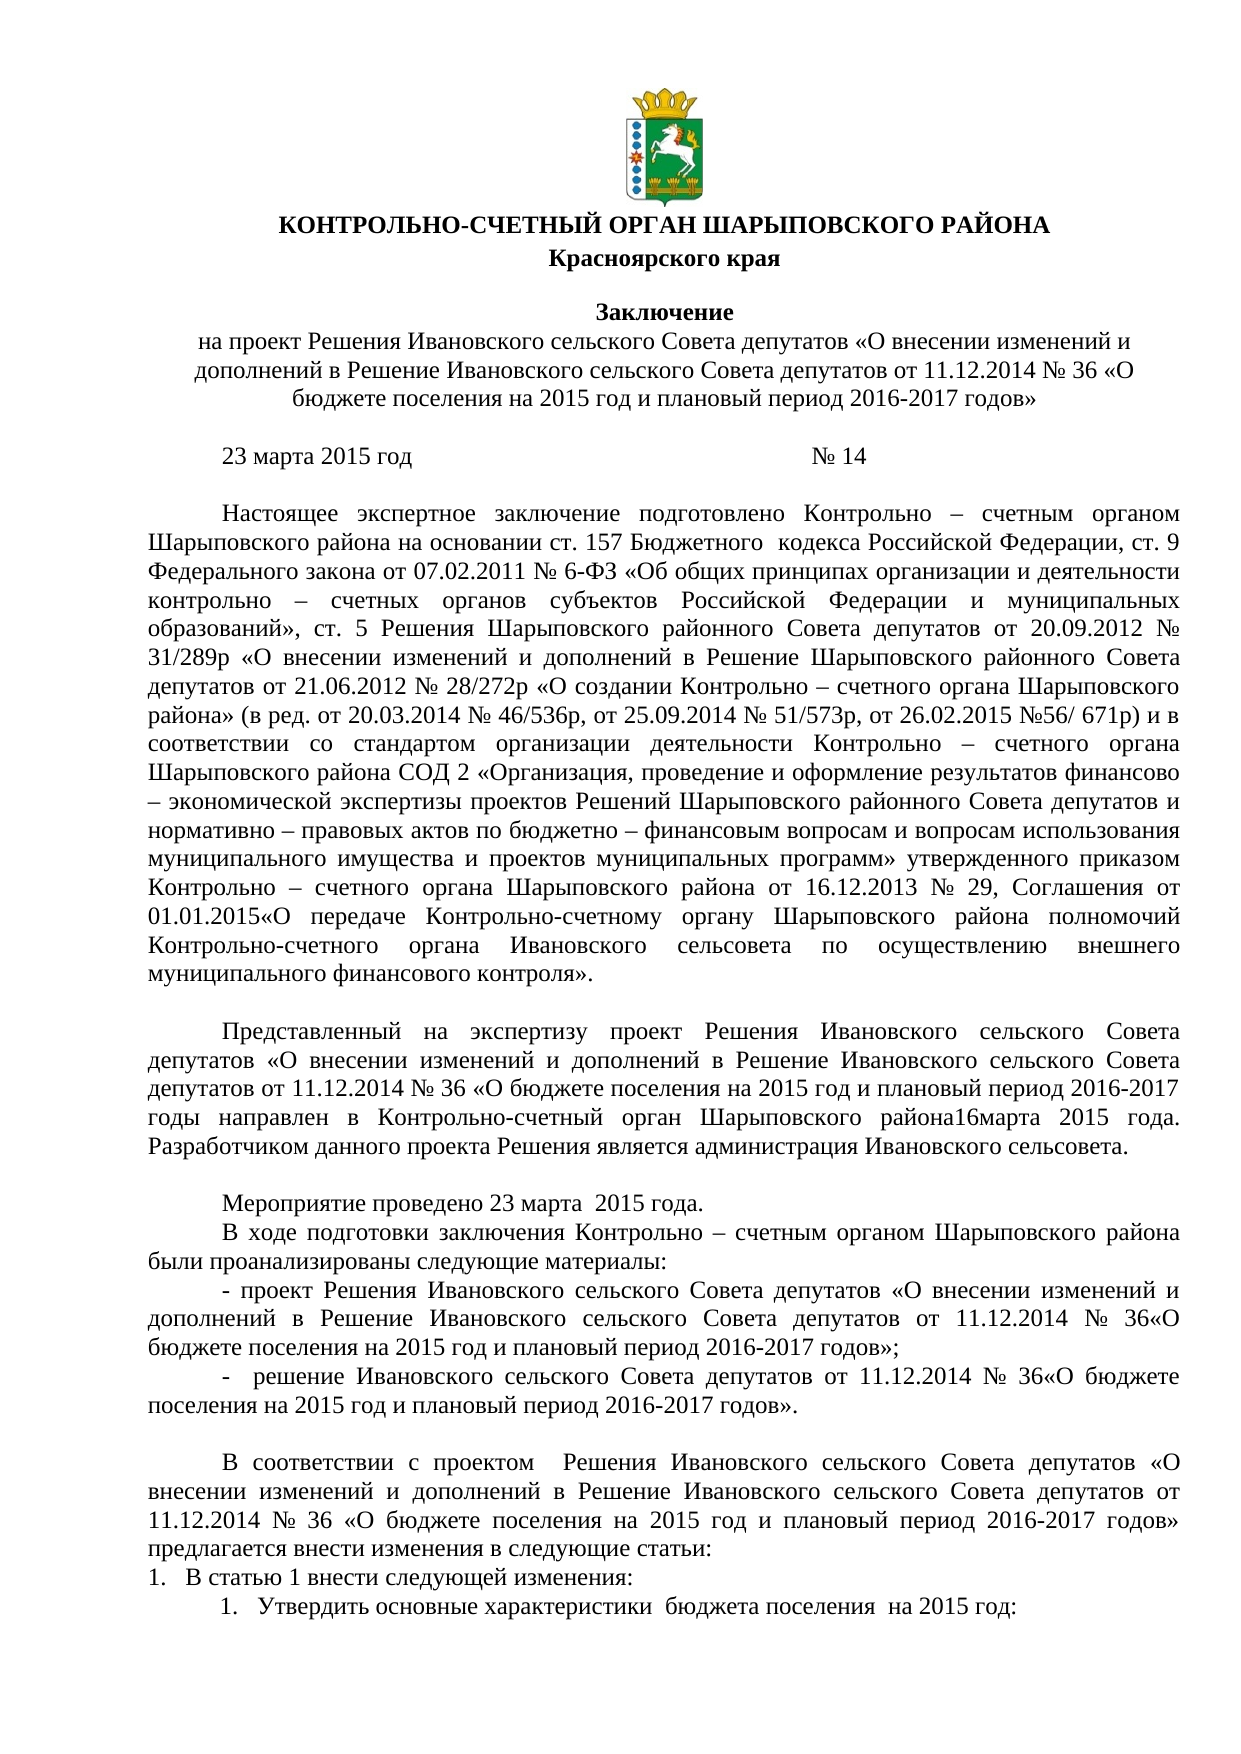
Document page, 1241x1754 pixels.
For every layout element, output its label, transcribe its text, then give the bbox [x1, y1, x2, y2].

list Утвердить основные характеристики бюджета поселения на 2015 год: [219, 1591, 1181, 1620]
text 23 марта 2015 год № 14 [148, 441, 1181, 470]
text В ходе подготовки заключения Контрольно – счетным органом Шарыповского района были проанализированы следующие материалы: [148, 1217, 1181, 1275]
text Представленный на экспертизу проект Решения Ивановского сельского Совета депутатов «О внесении изменений и дополнений в Решение Ивановского сельского Совета депутатов от 11.12.2014 № 36 «О бюджете поселения на 2015 год и плановый период 2016-2017 годы направлен в Контрольно-счетный орган Шарыповского района16марта 2015 года. Разработчиком данного проекта Решения является администрация Ивановского сельсовета. [148, 1016, 1181, 1160]
text Мероприятие проведено 23 марта 2015 года. [148, 1188, 1181, 1217]
list В статью 1 внести следующей изменения: [148, 1562, 1181, 1591]
text на проект Решения Ивановского сельского Совета депутатов «О внесении изменений и дополнений в Решение Ивановского сельского Совета депутатов от 11.12.2014 № 36 «О бюджете поселения на 2015 год и плановый период 2016-2017 годов» [148, 326, 1181, 412]
text Красноярского края [148, 243, 1181, 272]
text КОНТРОЛЬНО-СЧЕТНЫЙ ОРГАН ШАРЫПОВСКОГО РАЙОНА [148, 210, 1181, 239]
text - проект Решения Ивановского сельского Совета депутатов «О внесении изменений и дополнений в Решение Ивановского сельского Совета депутатов от 11.12.2014 № 36«О бюджете поселения на 2015 год и плановый период 2016-2017 годов»; [148, 1275, 1181, 1361]
text Настоящее экспертное заключение подготовлено Контрольно – счетным органом Шарыповского района на основании ст. 157 Бюджетного кодекса Российской Федерации, ст. 9 Федерального закона от 07.02.2011 № 6-ФЗ «Об общих принципах организации и деятельности контрольно – счетных органов субъектов Российской Федерации и муниципальных образований», ст. 5 Решения Шарыповского районного Совета депутатов от 20.09.2012 № 31/289р «О внесении изменений и дополнений в Решение Шарыповского районного Совета депутатов от 21.06.2012 № 28/272р «О создании Контрольно – счетного органа Шарыповского района» (в ред. от 20.03.2014 № 46/536р, от 25.09.2014 № 51/573р, от 26.02.2015 №56/ 671р) и в соответствии со стандартом организации деятельности Контрольно – счетного органа Шарыповского района СОД 2 «Организация, проведение и оформление результатов финансово – экономической экспертизы проектов Решений Шарыповского районного Совета депутатов и нормативно – правовых актов по бюджетно – финансовым вопросам и вопросам использования муниципального имущества и проектов муниципальных программ» утвержденного приказом Контрольно – счетного органа Шарыповского района от 16.12.2013 № 29, Соглашения от 01.01.2015«О передаче Контрольно-счетному органу Шарыповского района полномочий Контрольно-счетного органа Ивановского сельсовета по осуществлению внешнего муниципального финансового контроля». [148, 498, 1181, 987]
text - решение Ивановского сельского Совета депутатов от 11.12.2014 № 36«О бюджете поселения на 2015 год и плановый период 2016-2017 годов». [148, 1361, 1181, 1418]
text Заключение [148, 297, 1181, 326]
text В соответствии с проектом Решения Ивановского сельского Совета депутатов «О внесении изменений и дополнений в Решение Ивановского сельского Совета депутатов от 11.12.2014 № 36 «О бюджете поселения на 2015 год и плановый период 2016-2017 годов» предлагается внести изменения в следующие статьи: [148, 1447, 1181, 1562]
picture [626, 88, 703, 207]
